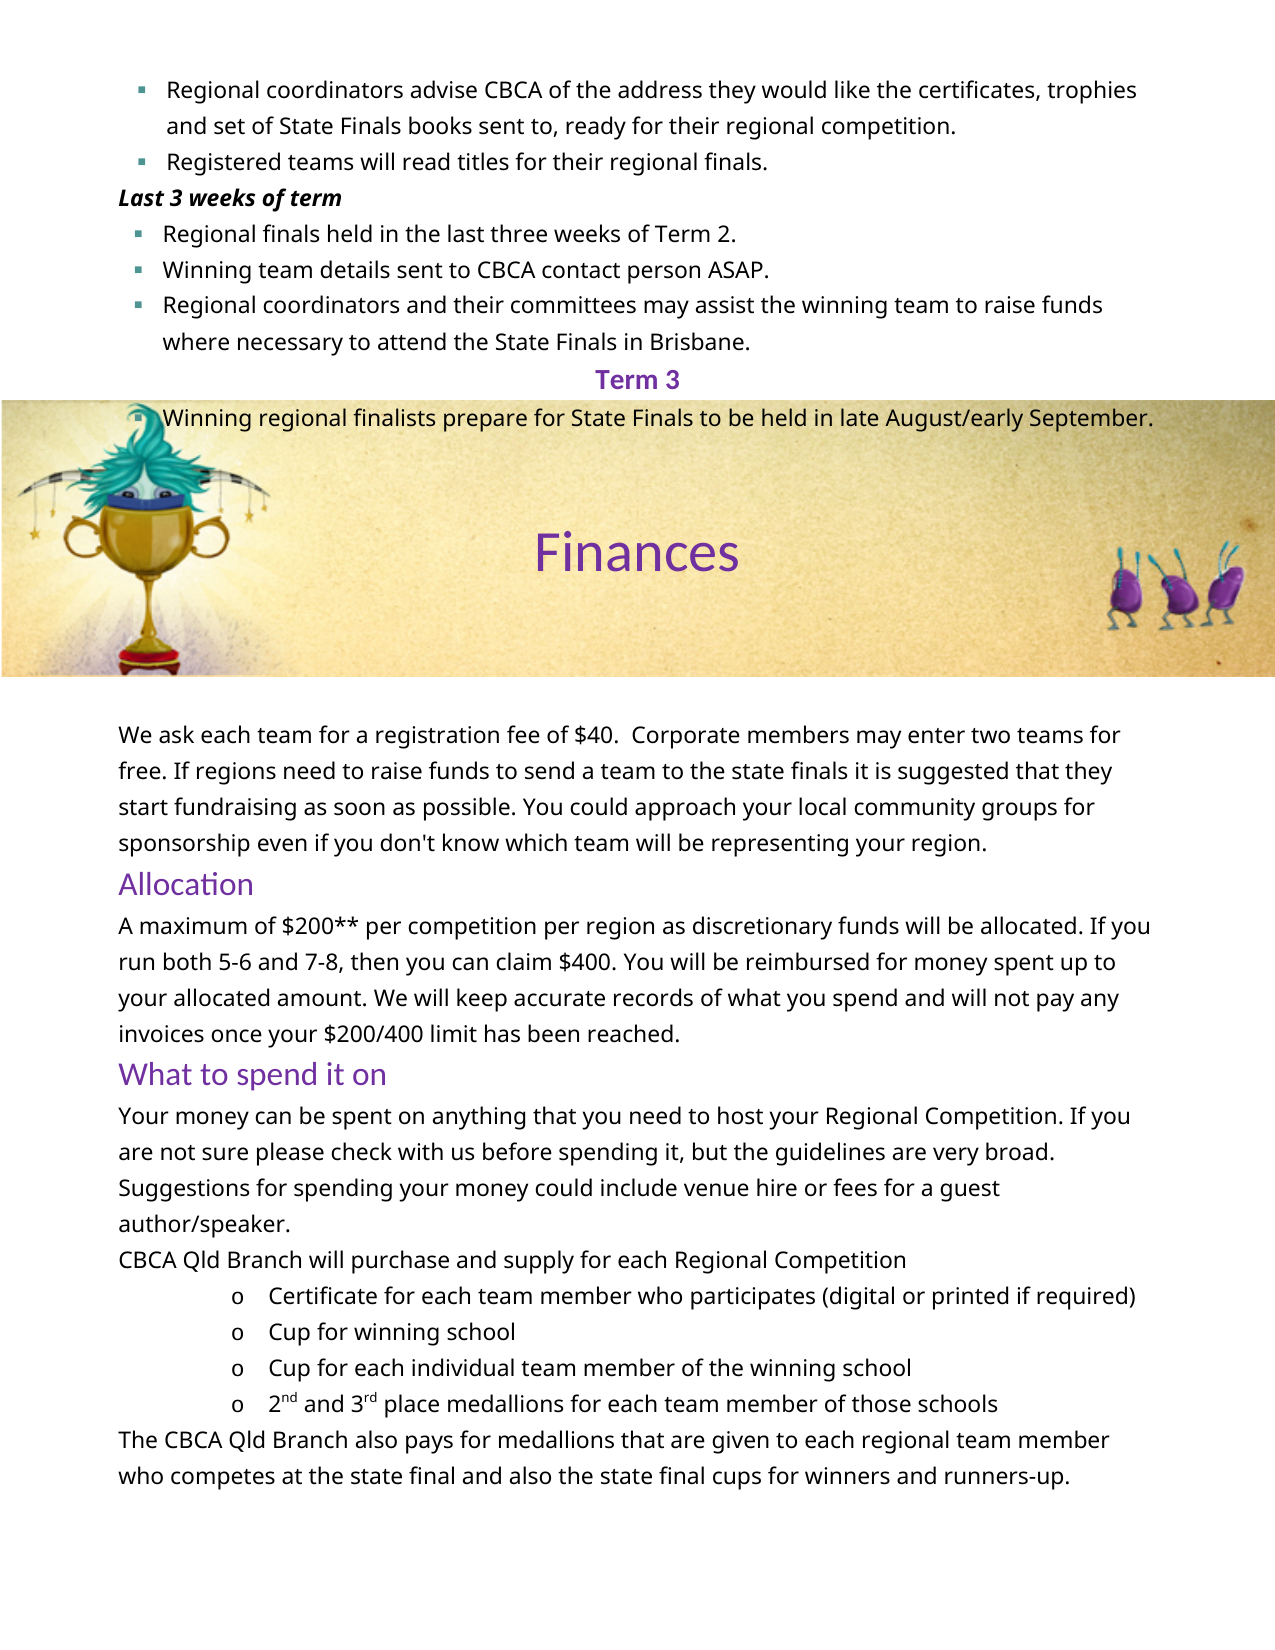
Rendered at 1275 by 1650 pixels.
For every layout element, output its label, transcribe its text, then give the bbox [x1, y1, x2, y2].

list Registered teams will read titles for their regional finals. [136, 146, 1157, 177]
text Your money can be spent on anything that you need to host your Regional Competition. If you are not sure please check with us before spending it, but the guidelines are very broad. Suggestions for spending your money could include venue hire or fees for a guest author/speaker. [118, 1100, 1157, 1239]
text CBCA Qld Branch will purchase and supply for each Regional Competition [118, 1244, 1157, 1275]
list Certificate for each team member who participates (digital or printed if required) [231, 1280, 1157, 1311]
text What to spend it on [118, 1053, 1157, 1094]
list Regional coordinators advise CBCA of the address they would like the certificates, trophies and set of State Finals books sent to, ready for their regional competition. [136, 74, 1157, 141]
text Term 3 [118, 361, 1157, 397]
text A maximum of $200** per competition per region as discretionary funds will be allocated. If you run both 5-6 and 7-8, then you can claim $400. You will be reimbursed for money spent up to your allocated amount. We will keep accurate records of what you spend and will not pay any invoices once your $200/400 limit has been reached. [118, 910, 1157, 1049]
text Last 3 weeks of term [118, 182, 1157, 213]
list 2nd and 3rd place medallions for each team member of those schools [231, 1388, 1157, 1419]
subtitle Finances [118, 515, 1157, 586]
text We ask each team for a registration fee of $40. Corporate members may enter two teams for free. If regions need to raise funds to send a team to the state finals it is suggested that they start fundraising as soon as possible. You could approach your local community groups for sponsorship even if you don't know which team will be representing your region. [118, 719, 1157, 858]
list Regional finals held in the last three weeks of Term 2. [133, 218, 1157, 249]
list Cup for winning school [231, 1316, 1157, 1347]
list Winning team details sent to CBCA contact person ASAP. [133, 253, 1157, 285]
list Winning regional finalists prepare for State Finals to be held in late August/early September. [133, 402, 1157, 433]
text Allocation [118, 863, 1157, 904]
picture [1, 400, 1275, 677]
list Regional coordinators and their committees may assist the winning team to raise funds where necessary to attend the State Finals in Brisbane. [133, 289, 1157, 357]
text The CBCA Qld Branch also pays for medallions that are given to each regional team member who competes at the state final and also the state final cups for winners and runners-up. [118, 1424, 1157, 1491]
list Cup for each individual team member of the winning school [231, 1352, 1157, 1383]
